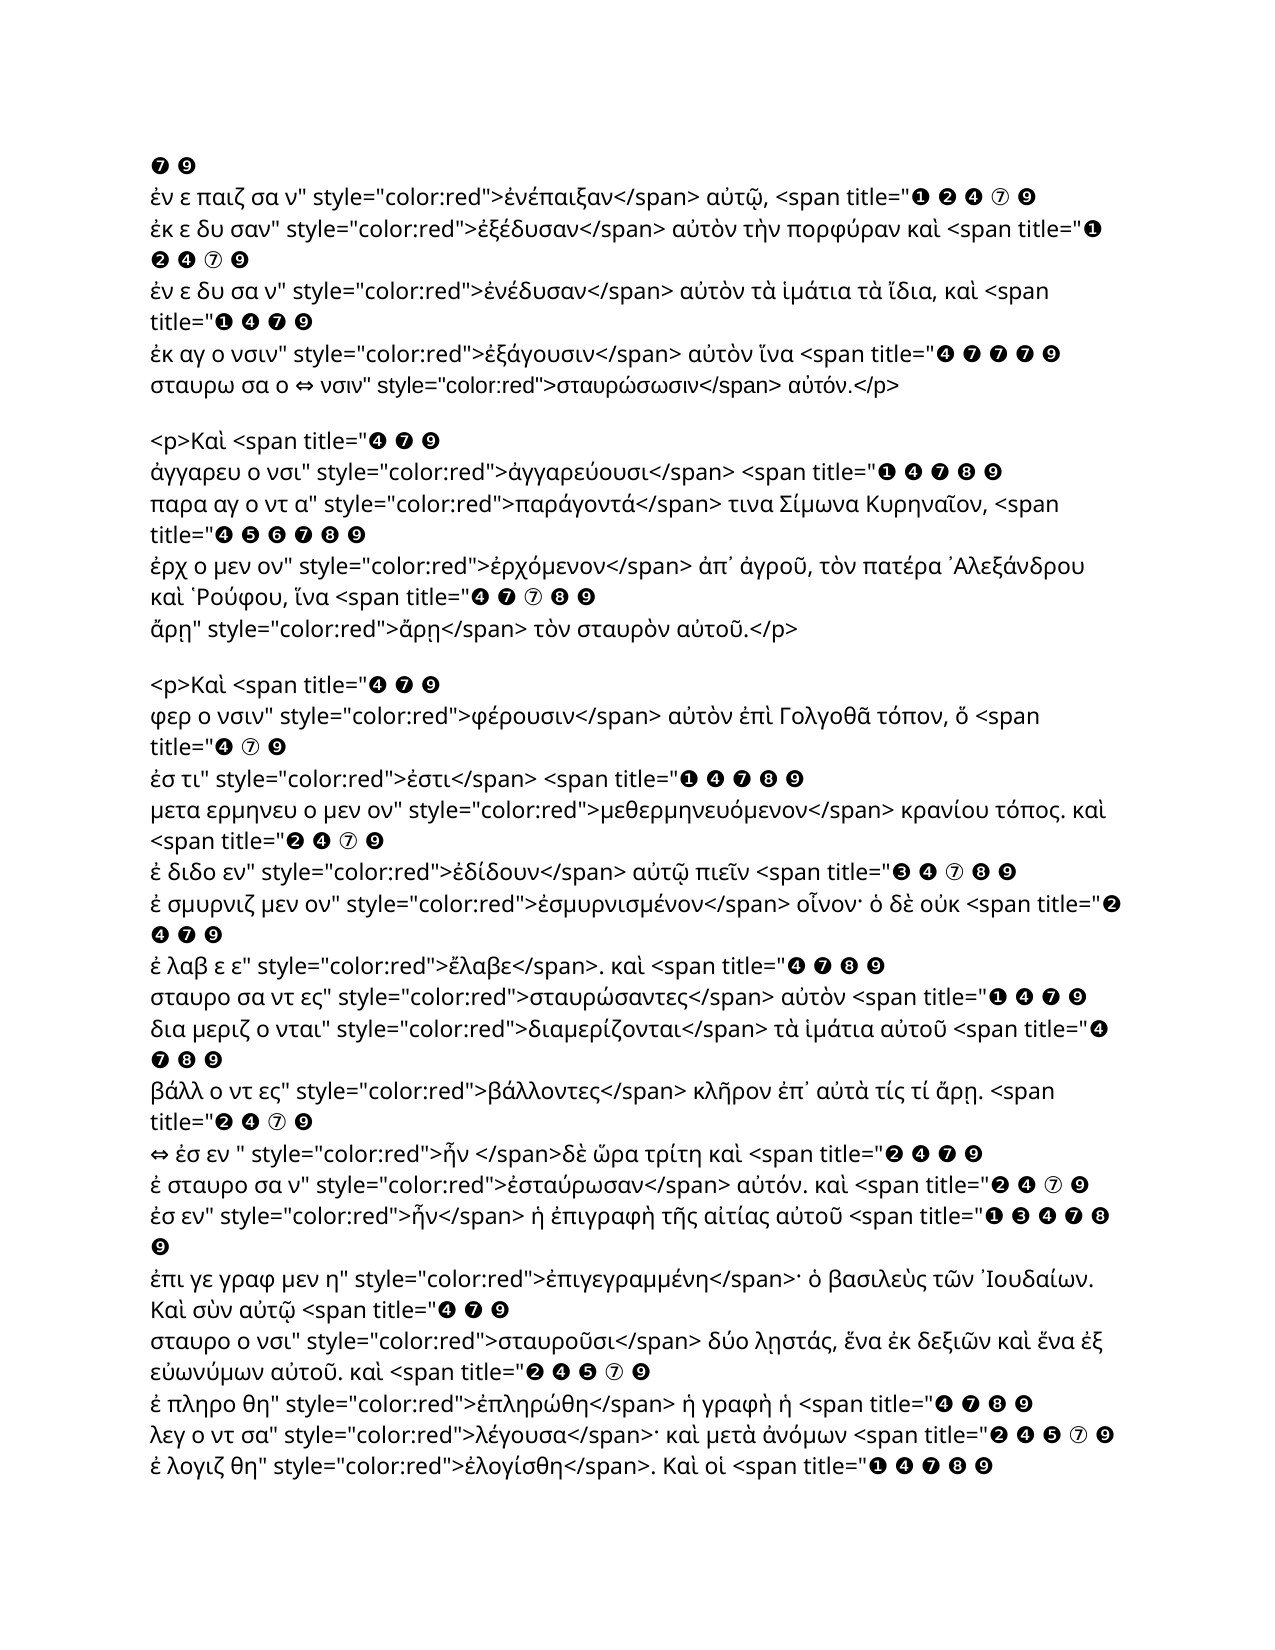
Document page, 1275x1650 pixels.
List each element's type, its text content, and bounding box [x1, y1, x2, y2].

text <p>Καὶ <span title="❹ ❼ ❾ ἀγγαρευ ο νσι" style="color:red">ἀγγαρεύουσι</span> <span title="❶ ❹ ❼ ❽ ❾ παρα αγ ο ντ α" style="color:red">παράγοντά</span> τινα Σίμωνα Κυρηναῖον, <span title="❹ ❺ ❻ ❼ ❽ ❾ ἐρχ ο μεν ον" style="color:red">ἐρχόμενον</span> ἀπ᾿ ἀγροῦ, τὸν πατέρα ᾿Αλεξάνδρου καὶ ῾Ρούφου, ἵνα <span title="❹ ❼ ⑦ ❽ ❾ ἄρῃ" style="color:red">ἄρῃ</span> τὸν σταυρὸν αὐτοῦ.</p> [150, 425, 1125, 644]
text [150, 669, 1125, 1481]
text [150, 150, 1125, 400]
